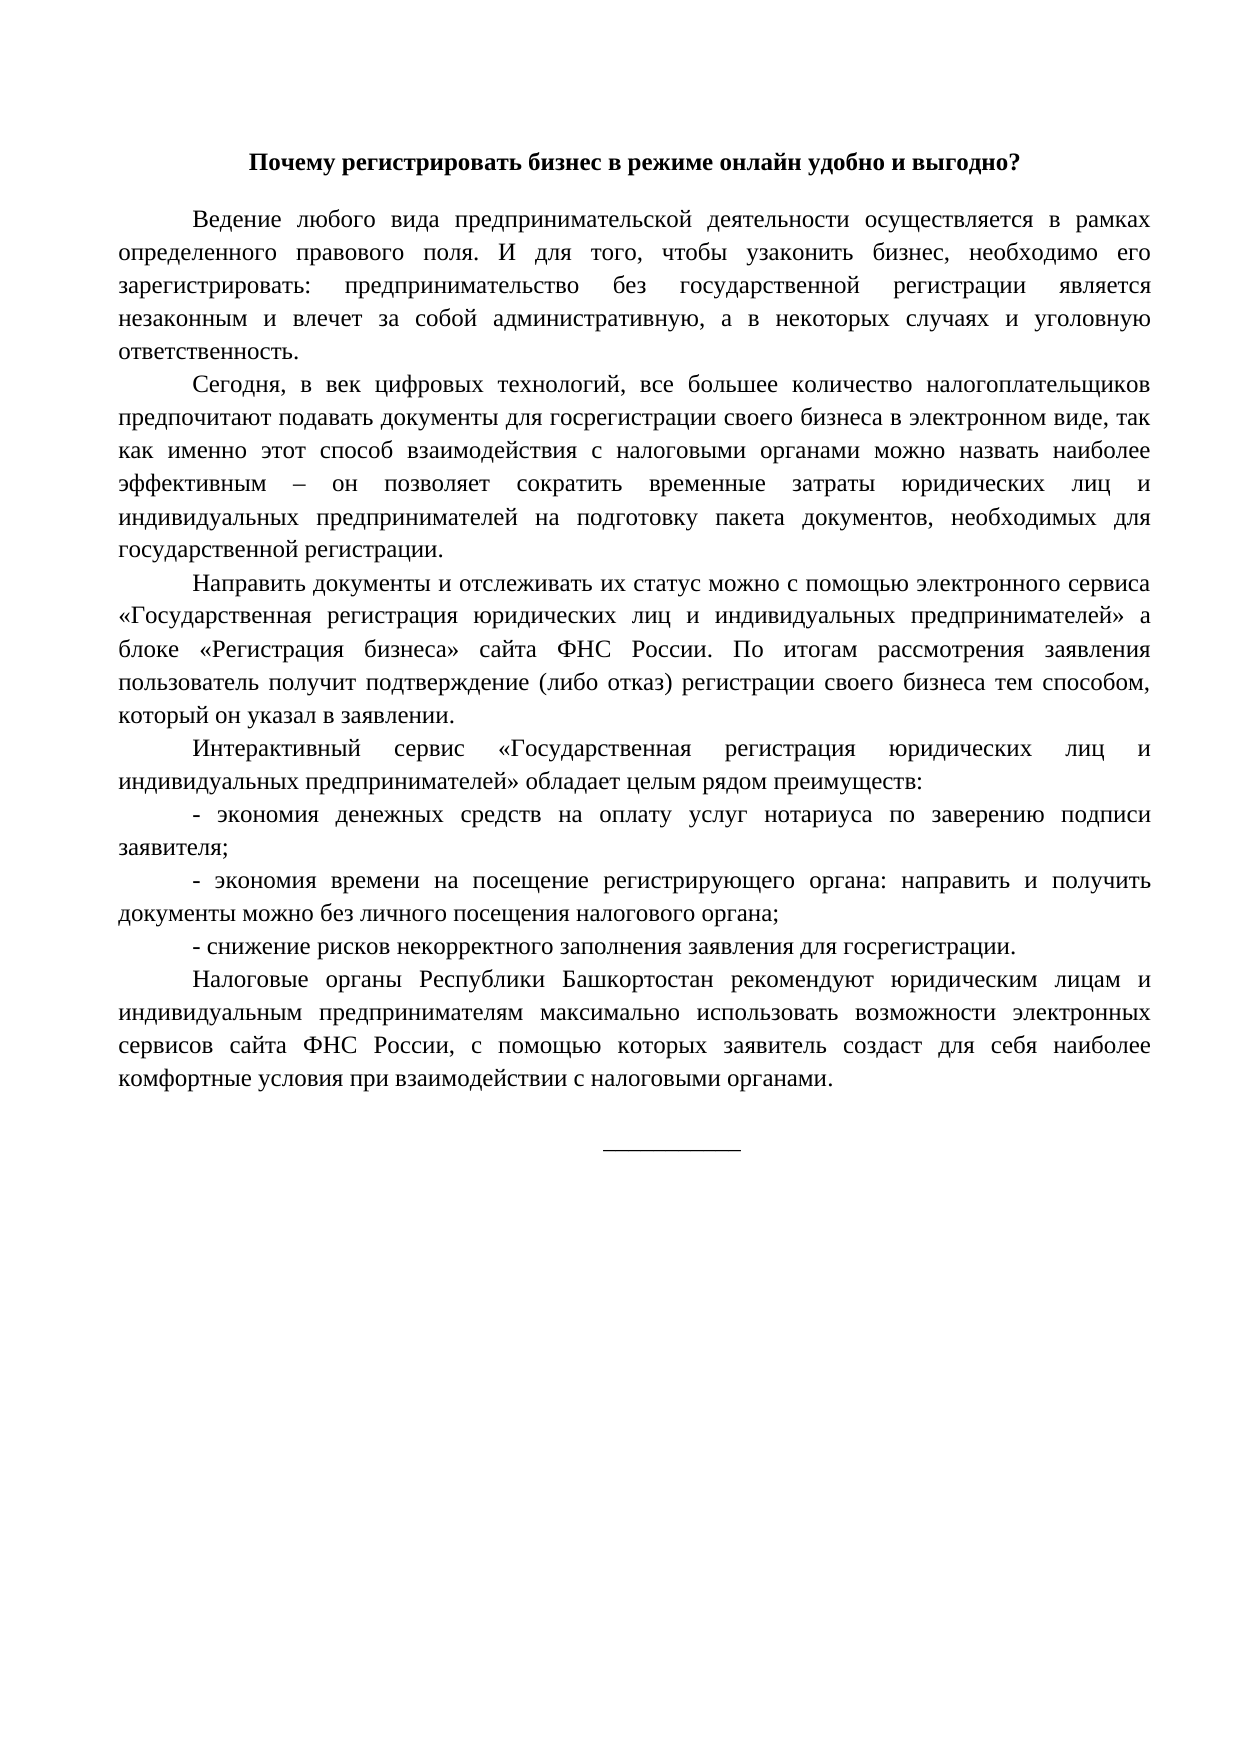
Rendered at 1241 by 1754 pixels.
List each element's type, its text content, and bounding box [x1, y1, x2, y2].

text - снижение рисков некорректного заполнения заявления для госрегистрации. [118, 931, 1152, 959]
text ___________ [118, 1125, 1152, 1153]
text - экономия денежных средств на оплату услуг нотариуса по заверению подписи заявителя; [118, 799, 1152, 861]
text Налоговые органы Республики Башкортостан рекомендуют юридическим лицам и индивидуальным предпринимателям максимально использовать возможности электронных сервисов сайта ФНС России, с помощью которых заявитель создаст для себя наиболее комфортные условия при взаимодействии с налоговыми органами. [118, 964, 1152, 1092]
text - экономия времени на посещение регистрирующего органа: направить и получить документы можно без личного посещения налогового органа; [118, 865, 1152, 927]
text Почему регистрировать бизнес в режиме онлайн удобно и выгодно? [118, 147, 1152, 176]
text Сегодня, в век цифровых технологий, все большее количество налогоплательщиков предпочитают подавать документы для госрегистрации своего бизнеса в электронном виде, так как именно этот способ взаимодействия с налоговыми органами можно назвать наиболее эффективным – он позволяет сократить временные затраты юридических лиц и индивидуальных предпринимателей на подготовку пакета документов, необходимых для государственной регистрации. [118, 369, 1152, 563]
text Интерактивный сервис «Государственная регистрация юридических лиц и индивидуальных предпринимателей» обладает целым рядом преимуществ: [118, 733, 1152, 794]
text Направить документы и отслеживать их статус можно с помощью электронного сервиса «Государственная регистрация юридических лиц и индивидуальных предпринимателей» а блоке «Регистрация бизнеса» сайта ФНС России. По итогам рассмотрения заявления пользователь получит подтверждение (либо отказ) регистрации своего бизнеса тем способом, который он указал в заявлении. [118, 568, 1152, 728]
text Ведение любого вида предпринимательской деятельности осуществляется в рамках определенного правового поля. И для того, чтобы узаконить бизнес, необходимо его зарегистрировать: предпринимательство без государственной регистрации является незаконным и влечет за собой административную, а в некоторых случаях и уголовную ответственность. [118, 204, 1152, 365]
